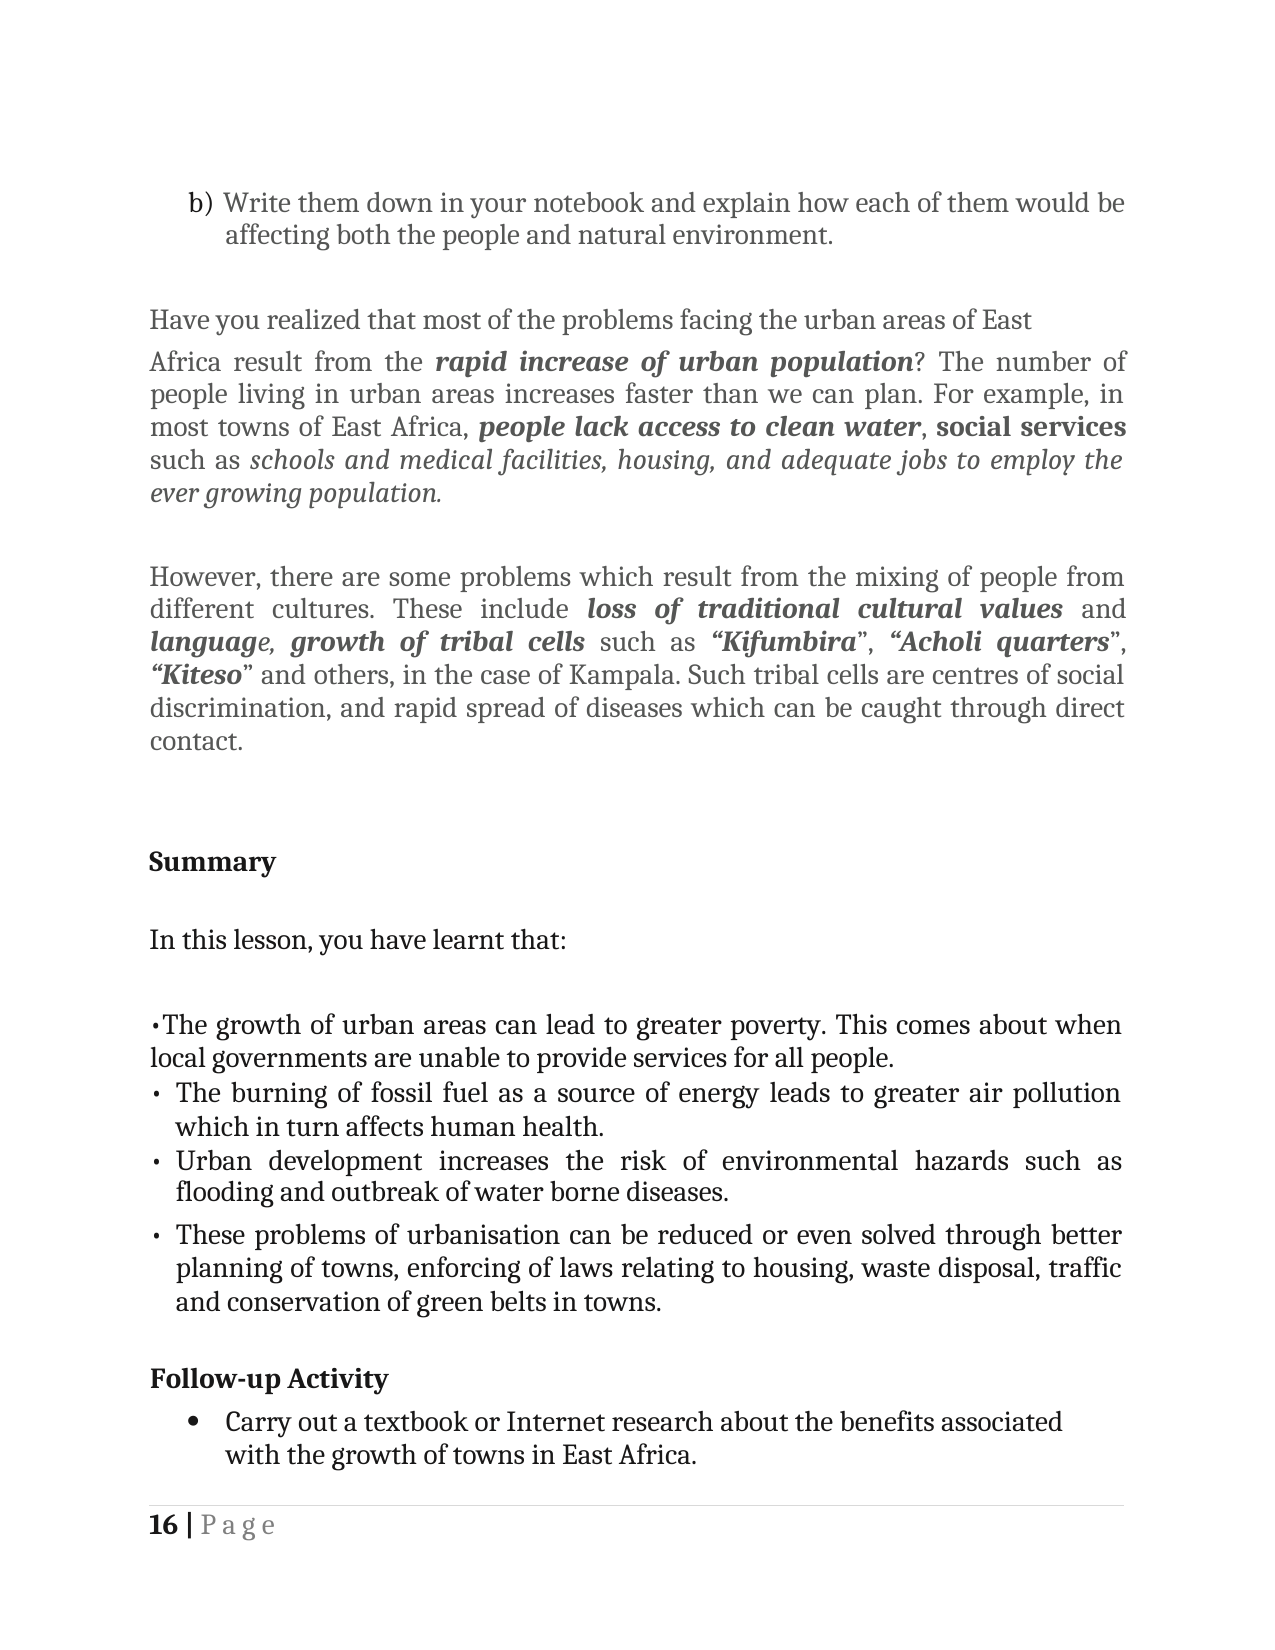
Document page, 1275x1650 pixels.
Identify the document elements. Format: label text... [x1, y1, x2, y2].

text Summary [149, 845, 1126, 878]
list The burning of fossil fuel as a source of energy leads to greater air pollution which in turn affects human health. [150, 1077, 1124, 1144]
list These problems of urbanisation can be reduced or even solved through better planning of towns, enforcing of laws relating to housing, waste disposal, traffic and conservation of green belts in towns. [150, 1218, 1124, 1319]
text Follow-up Activity [150, 1362, 1126, 1396]
text In this lesson, you have learnt that: [149, 923, 1124, 957]
text Have you realized that most of the problems facing the urban areas of East [149, 303, 1126, 336]
list Carry out a textbook or Internet research about the benefits associated with the growth of towns in East Africa. [188, 1405, 1125, 1472]
text Africa result from the rapid increase of urban population? The number of people living in urban areas increases faster than we can plan. For example, in most towns of East Africa, people lack access to clean water, social services such as schools and medical facilities, housing, and adequate jobs to employ the ever growing population. [149, 345, 1126, 509]
text However, there are some problems which result from the mixing of people from different cultures. These include loss of traditional cultural values and language, growth of tribal cells such as “Kifumbira”, “Acholi quarters”, “Kiteso” and others, in the case of Kampala. Such tribal cells are centres of social discrimination, and rapid spread of diseases which can be caught through direct contact. [149, 561, 1126, 758]
list Urban development increases the risk of environmental hazards such as flooding and outbreak of water borne diseases. [150, 1145, 1124, 1209]
text •The growth of urban areas can lead to greater poverty. This comes about when local governments are unable to provide services for all people. [149, 1008, 1124, 1075]
text b) Write them down in your notebook and explain how each of them would be affecting both the people and natural environment. [188, 186, 1126, 252]
